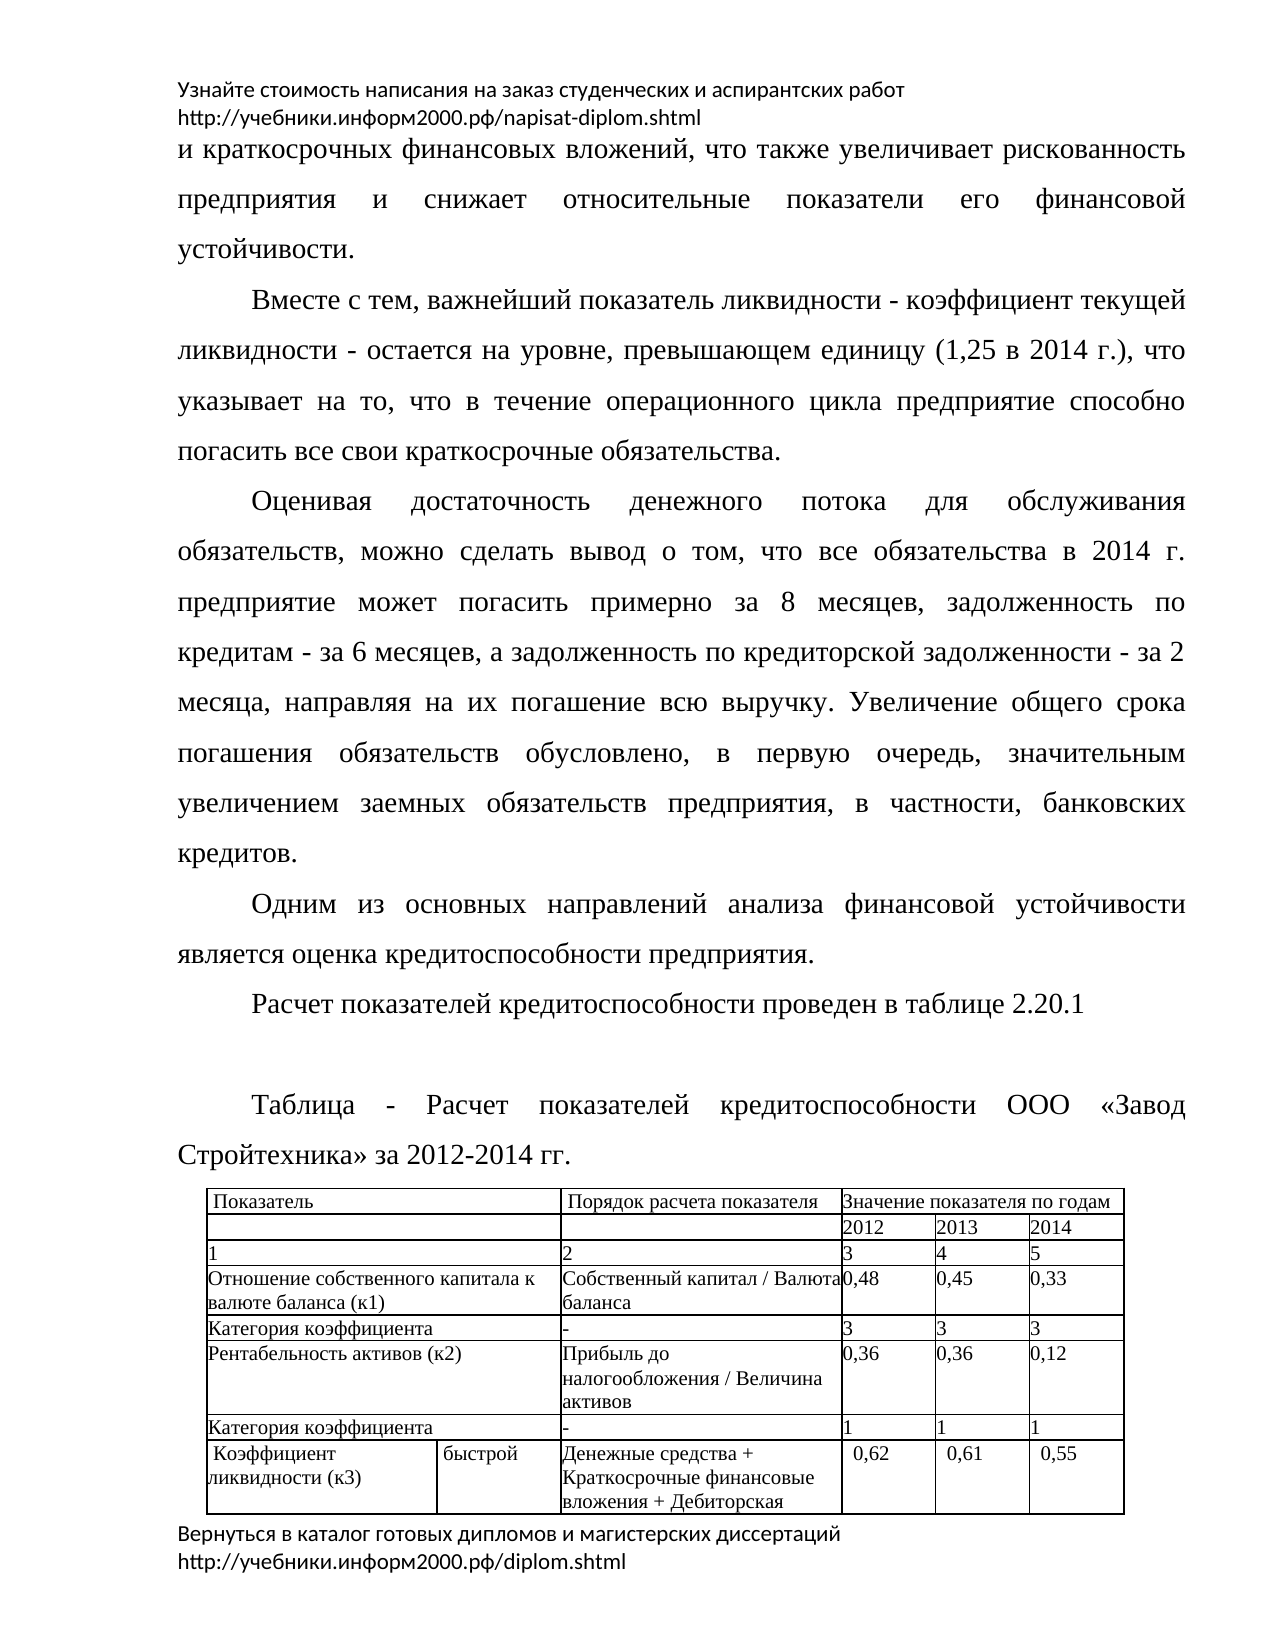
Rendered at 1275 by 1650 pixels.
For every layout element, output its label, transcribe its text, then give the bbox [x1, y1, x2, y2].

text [177, 131, 1186, 265]
table_cell [208, 1215, 560, 1239]
table_cell [562, 1215, 841, 1239]
table_cell 0,48 [843, 1266, 935, 1314]
table_cell 2012 [843, 1215, 935, 1239]
table_cell 2 [562, 1241, 841, 1264]
table_cell 0,33 [1030, 1266, 1123, 1314]
table_cell 0,36 [936, 1341, 1029, 1413]
table_cell - [562, 1316, 841, 1340]
table_cell 1 [1030, 1415, 1123, 1439]
table_cell Прибыль до налогообложения / Величина активов [562, 1341, 841, 1413]
table_cell Отношение собственного капитала к валюте баланса (к1) [208, 1266, 560, 1314]
table_cell 2013 [936, 1215, 1029, 1239]
text Расчет показателей кредитоспособности проведен в таблице 2.20.1 [177, 986, 1186, 1020]
text Оценивая достаточность денежного потока для обслуживания обязательств, можно сделать вывод о том, что все обязательства в 2014 г. предприятие может погасить примерно за 8 месяцев, задолженность по кредитам - за 6 месяцев, а задолженность по кредиторской задолженности - за 2 месяца, направляя на их погашение всю выручку. Увеличение общего срока погашения обязательств обусловлено, в первую очередь, значительным увеличением заемных обязательств предприятия, в частности, банковских кредитов. [177, 483, 1186, 869]
text Таблица - Расчет показателей кредитоспособности ООО «Завод Стройтехника» за 2012-2014 гг. [177, 1087, 1186, 1171]
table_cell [562, 1441, 841, 1513]
table_cell быстрой [438, 1441, 560, 1513]
table_cell 0,12 [1030, 1341, 1123, 1413]
table_cell 3 [936, 1316, 1029, 1340]
table_cell 4 [936, 1241, 1029, 1264]
table_cell 3 [843, 1241, 935, 1264]
table_cell 1 [843, 1415, 935, 1439]
table_cell 0,45 [936, 1266, 1029, 1314]
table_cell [208, 1441, 436, 1513]
text Вместе с тем, важнейший показатель ликвидности - коэффициент текущей ликвидности - остается на уровне, превышающем единицу (1,25 в 2014 г.), что указывает на то, что в течение операционного цикла предприятие способно погасить все свои краткосрочные обязательства. [177, 282, 1186, 466]
table_header Показатель [208, 1189, 560, 1213]
table_cell Категория коэффициента [208, 1415, 560, 1439]
table_header Значение показателя по годам [843, 1189, 1123, 1213]
table_cell Собственный капитал / Валюта баланса [562, 1266, 841, 1314]
table_cell 0,61 [936, 1441, 1029, 1513]
table_cell 0,55 [1030, 1441, 1123, 1513]
table_cell - [562, 1415, 841, 1439]
table_cell 1 [208, 1241, 560, 1264]
table_cell 0,62 [843, 1441, 935, 1513]
table_cell Категория коэффициента [208, 1316, 560, 1340]
table_header Порядок расчета показателя [562, 1189, 841, 1213]
table_cell Рентабельность активов (к2) [208, 1341, 560, 1413]
table_cell 1 [936, 1415, 1029, 1439]
table_cell 2014 [1030, 1215, 1123, 1239]
table_cell 3 [843, 1316, 935, 1340]
table_cell 5 [1030, 1241, 1123, 1264]
text Одним из основных направлений анализа финансовой устойчивости является оценка кредитоспособности предприятия. [177, 886, 1186, 969]
table_cell 0,36 [843, 1341, 935, 1413]
table_cell 3 [1030, 1316, 1123, 1340]
